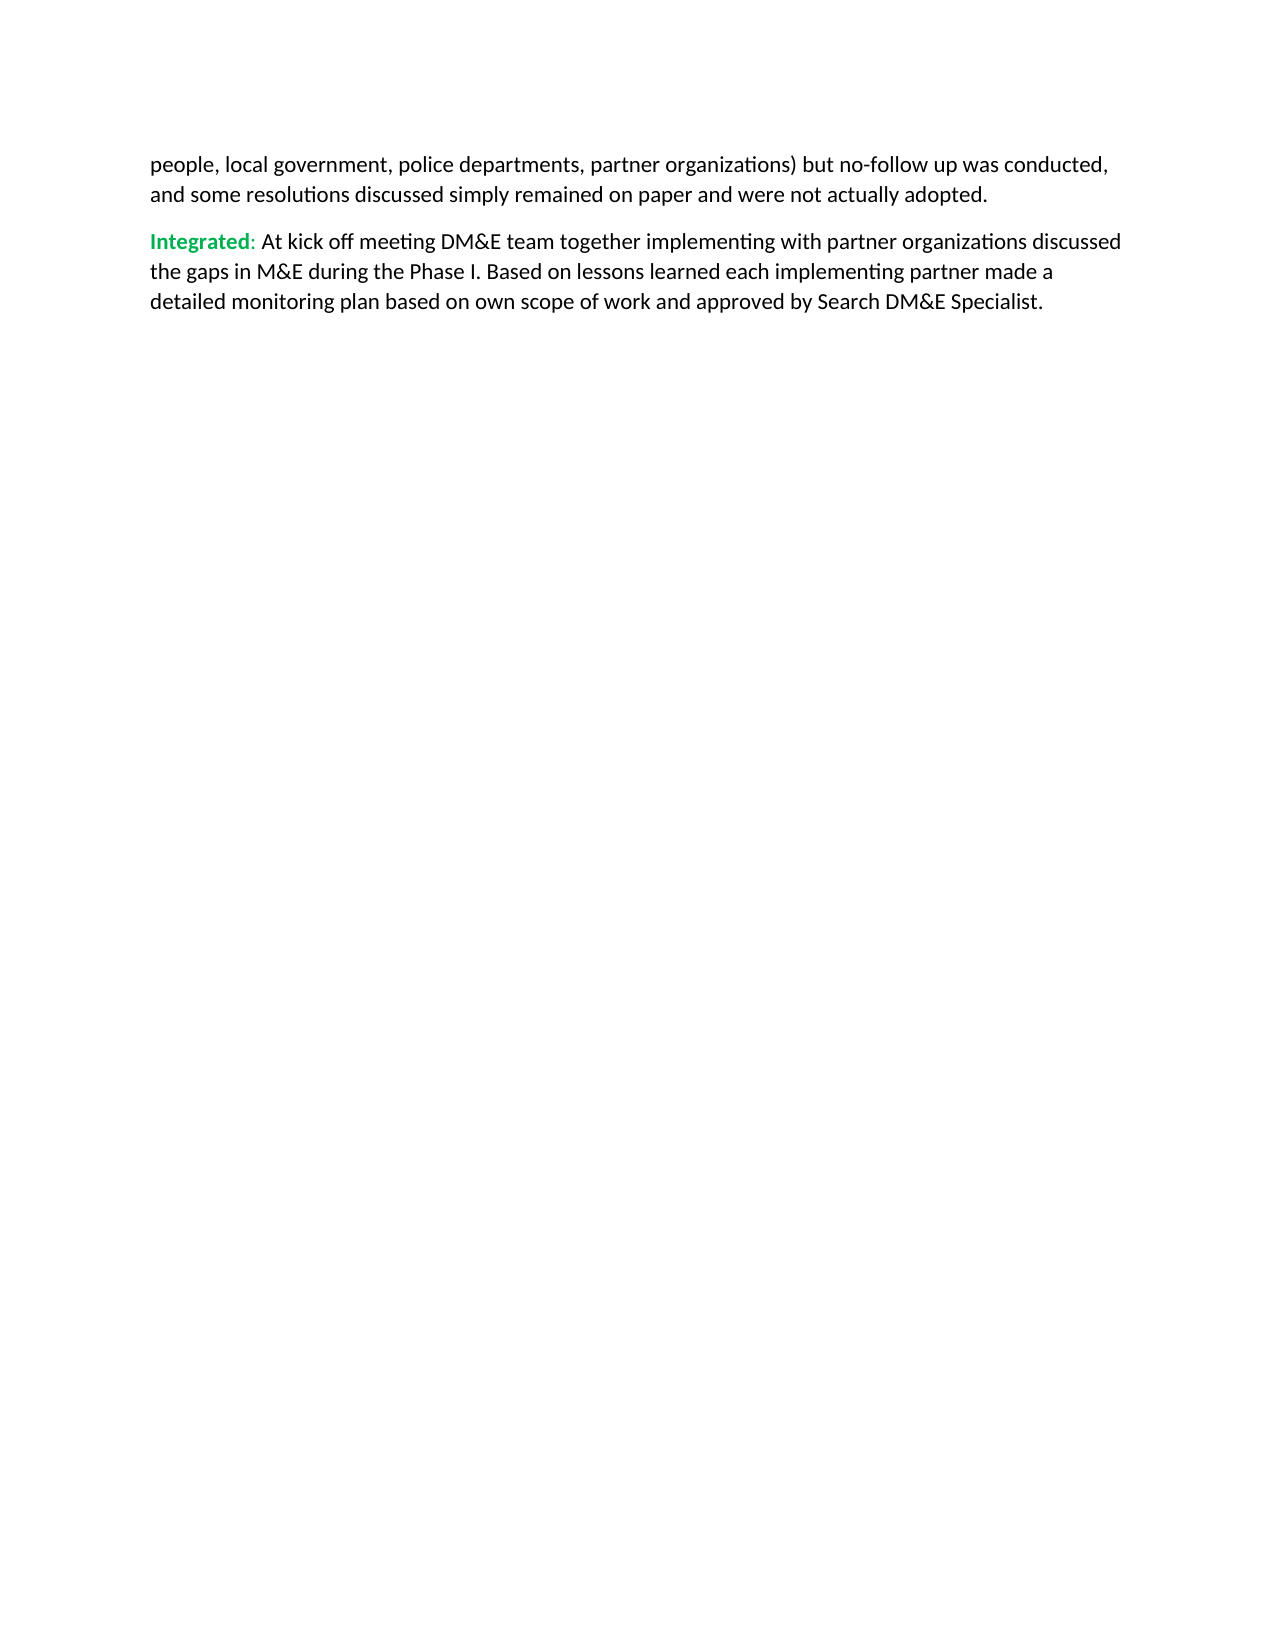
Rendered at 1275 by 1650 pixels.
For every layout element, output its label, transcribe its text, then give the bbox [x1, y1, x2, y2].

text Integrated: At kick off meeting DM&E team together implementing with partner organizations discussed the gaps in M&E during the Phase I. Based on lessons learned each implementing partner made a detailed monitoring plan based on own scope of work and approved by Search DM&E Specialist. [150, 227, 1125, 316]
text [150, 150, 1125, 208]
